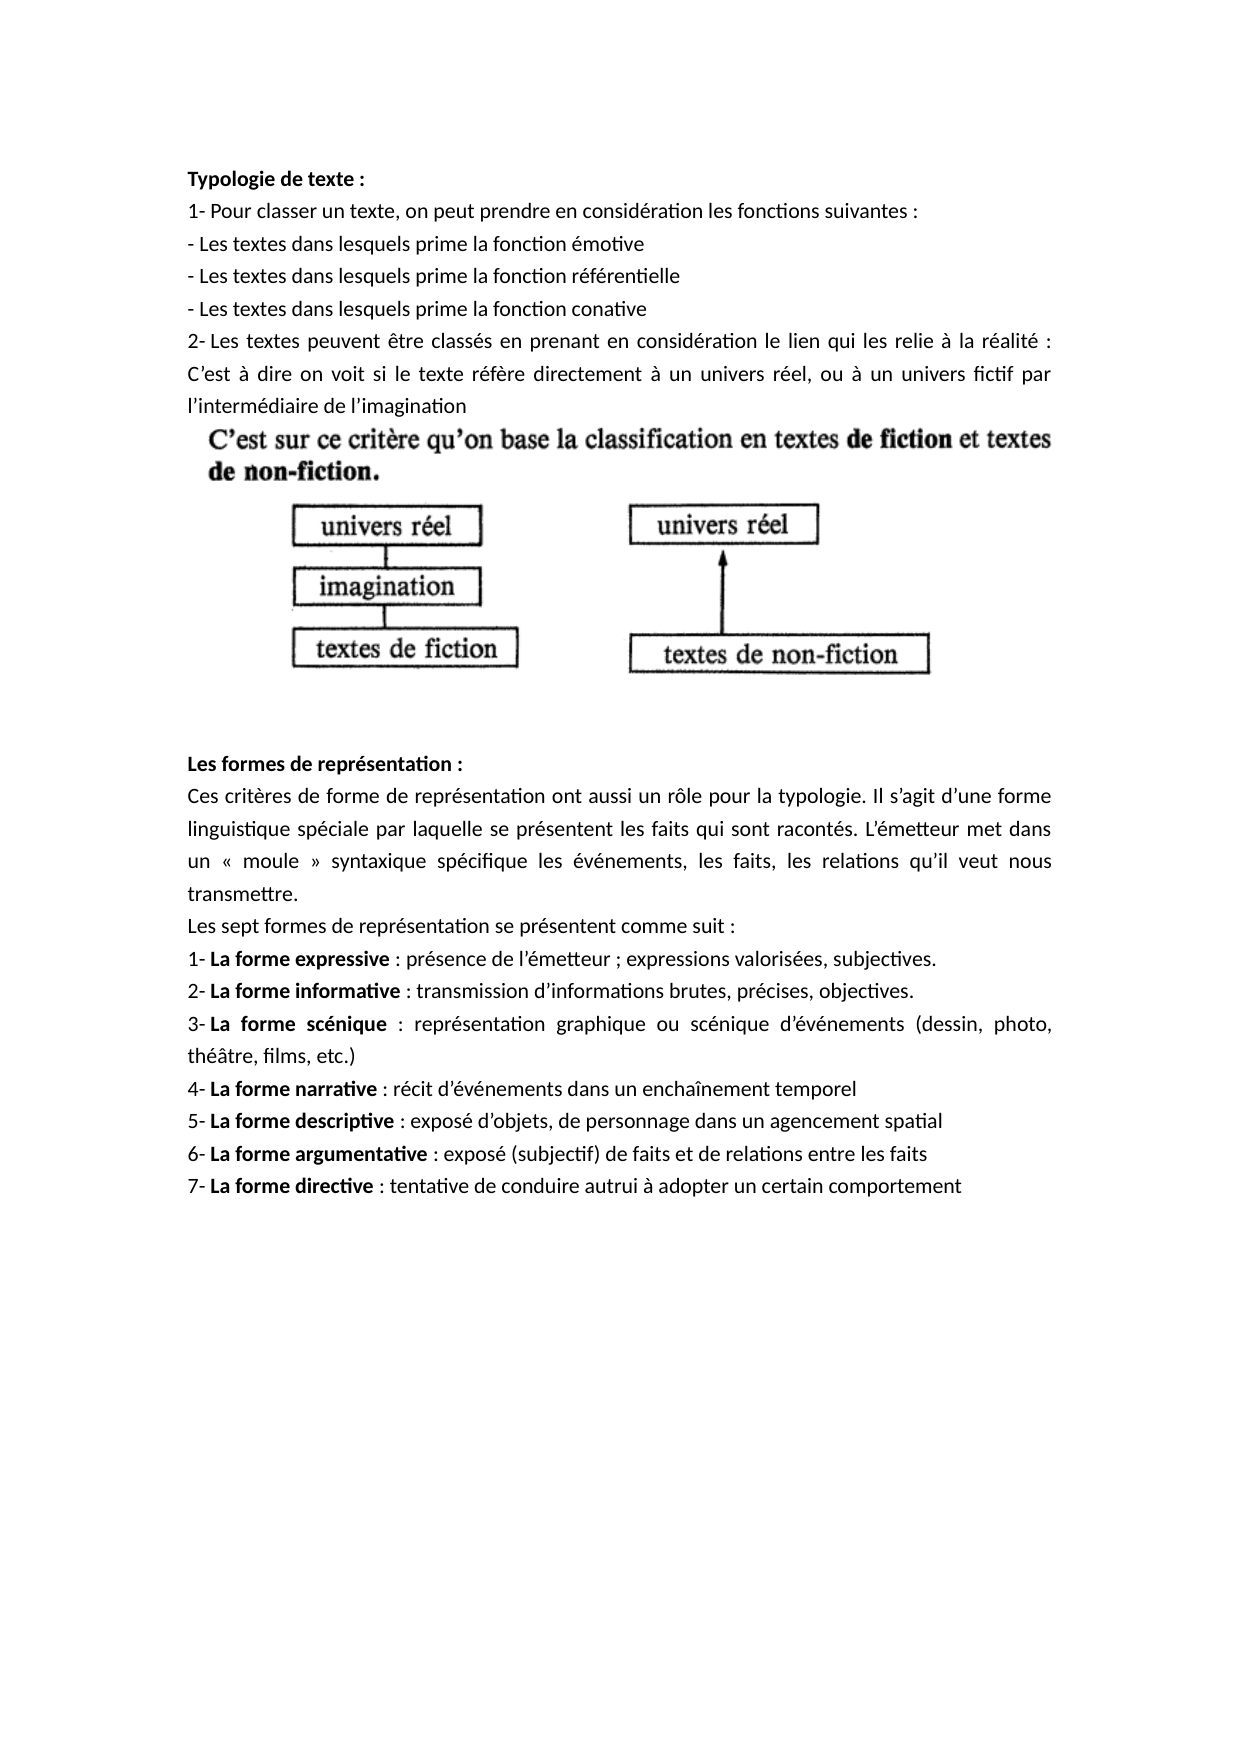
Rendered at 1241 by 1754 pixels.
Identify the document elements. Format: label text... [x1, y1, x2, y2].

list Les textes peuvent être classés en prenant en considération le lien qui les relie à la réalité : C’est à dire on voit si le texte réfère directement à un univers réel, ou à un univers fictif par l’intermédiaire de l’imagination [187, 324, 1053, 422]
text Les formes de représentation : [187, 747, 1053, 779]
list La forme informative : transmission d’informations brutes, précises, objectives. [187, 974, 1053, 1007]
text - Les textes dans lesquels prime la fonction référentielle [187, 259, 1053, 292]
list Pour classer un texte, on peut prendre en considération les fonctions suivantes : [187, 194, 1053, 227]
text Les sept formes de représentation se présentent comme suit : [187, 909, 1053, 942]
list La forme directive : tentative de conduire autrui à adopter un certain comportement [187, 1169, 1053, 1202]
list La forme scénique : représentation graphique ou scénique d’événements (dessin, photo, théâtre, films, etc.) [187, 1007, 1053, 1072]
picture [187, 422, 1052, 692]
text Typologie de texte : [187, 162, 1053, 194]
list La forme expressive : présence de l’émetteur ; expressions valorisées, subjectives. [187, 942, 1053, 974]
list La forme narrative : récit d’événements dans un enchaînement temporel [187, 1072, 1053, 1104]
text - Les textes dans lesquels prime la fonction conative [187, 292, 1053, 324]
list La forme argumentative : exposé (subjectif) de faits et de relations entre les faits [187, 1137, 1053, 1169]
list La forme descriptive : exposé d’objets, de personnage dans un agencement spatial [187, 1104, 1053, 1137]
text - Les textes dans lesquels prime la fonction émotive [187, 227, 1053, 259]
text Ces critères de forme de représentation ont aussi un rôle pour la typologie. Il s’agit d’une forme linguistique spéciale par laquelle se présentent les faits qui sont racontés. L’émetteur met dans un « moule » syntaxique spécifique les événements, les faits, les relations qu’il veut nous transmettre. [187, 779, 1053, 909]
